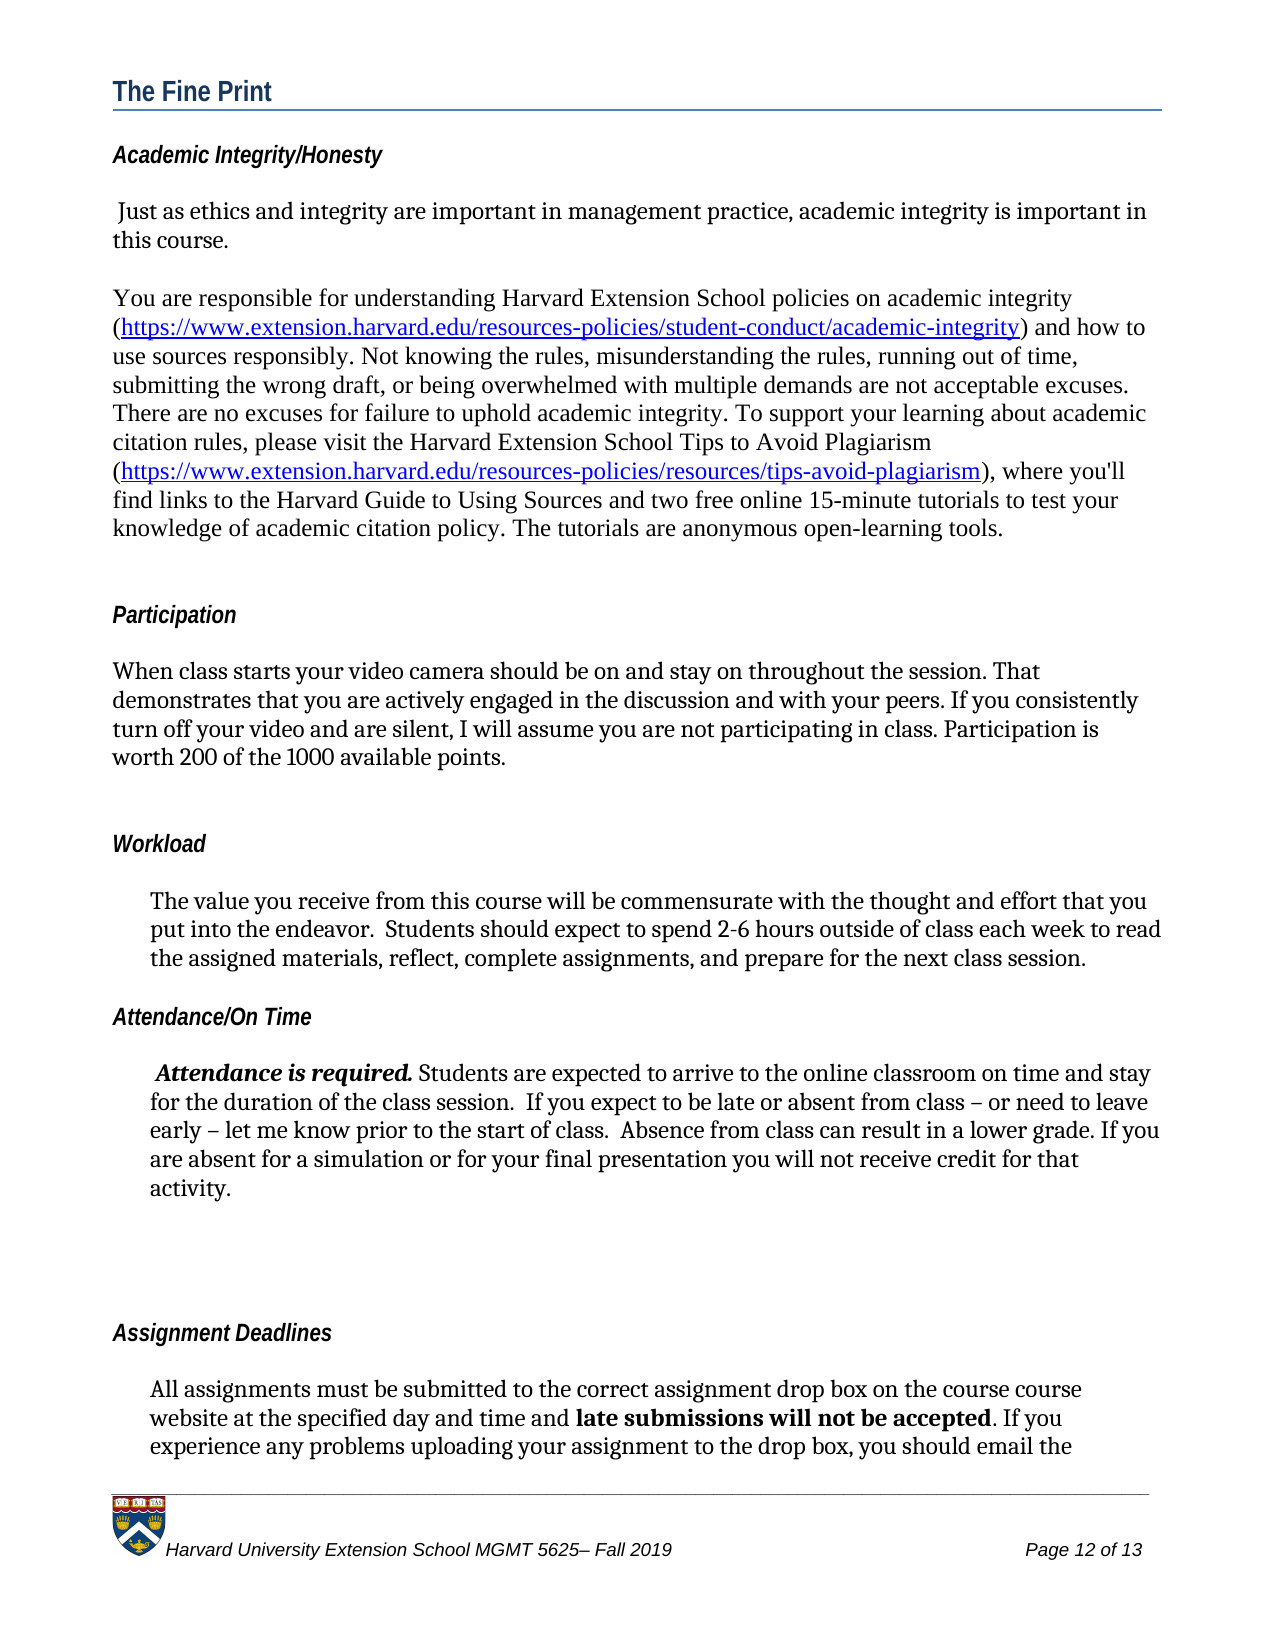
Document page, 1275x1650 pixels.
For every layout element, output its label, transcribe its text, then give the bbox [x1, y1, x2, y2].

text Just as ethics and integrity are important in management practice, academic integrity is important in this course. [112, 197, 1162, 255]
text Assignment Deadlines [112, 1317, 1162, 1346]
text You are responsible for understanding Harvard Extension School policies on academic integrity (https://www.extension.harvard.edu/resources-policies/student-conduct/academic-integrity) and how to use sources responsibly. Not knowing the rules, misunderstanding the rules, running out of time, submitting the wrong draft, or being overwhelmed with multiple demands are not acceptable excuses. There are no excuses for failure to uphold academic integrity. To support your learning about academic citation rules, please visit the Harvard Extension School Tips to Avoid Plagiarism (https://www.extension.harvard.edu/resources-policies/resources/tips-avoid-plagiarism), where you'll find links to the Harvard Guide to Using Sources and two free online 15-minute tutorials to test your knowledge of academic citation policy. The tutorials are anonymous open-learning tools. [112, 283, 1162, 542]
text Attendance is required. Students are expected to arrive to the online classroom on time and stay for the duration of the class session. If you expect to be late or absent from class – or need to leave early – let me know prior to the start of class. Absence from class can result in a lower grade. If you are absent for a simulation or for your final presentation you will not receive credit for that activity. [150, 1059, 1162, 1203]
text The Fine Print [112, 74, 1162, 111]
picture [112, 1496, 166, 1556]
text Participation [112, 600, 1162, 628]
text The value you receive from this course will be commensurate with the thought and effort that you put into the endeavor. Students should expect to spend 2-6 hours outside of class each week to read the assigned materials, reflect, complete assignments, and prepare for the next class session. [150, 887, 1162, 973]
text Workload [112, 829, 1162, 858]
text When class starts your video camera should be on and stay on throughout the session. That demonstrates that you are actively engaged in the discussion and with your peers. If you consistently turn off your video and are silent, I will assume you are not participating in class. Participation is worth 200 of the 1000 available points. [112, 657, 1162, 772]
text Attendance/On Time [112, 1001, 1162, 1030]
text Academic Integrity/Honesty [112, 140, 1162, 169]
